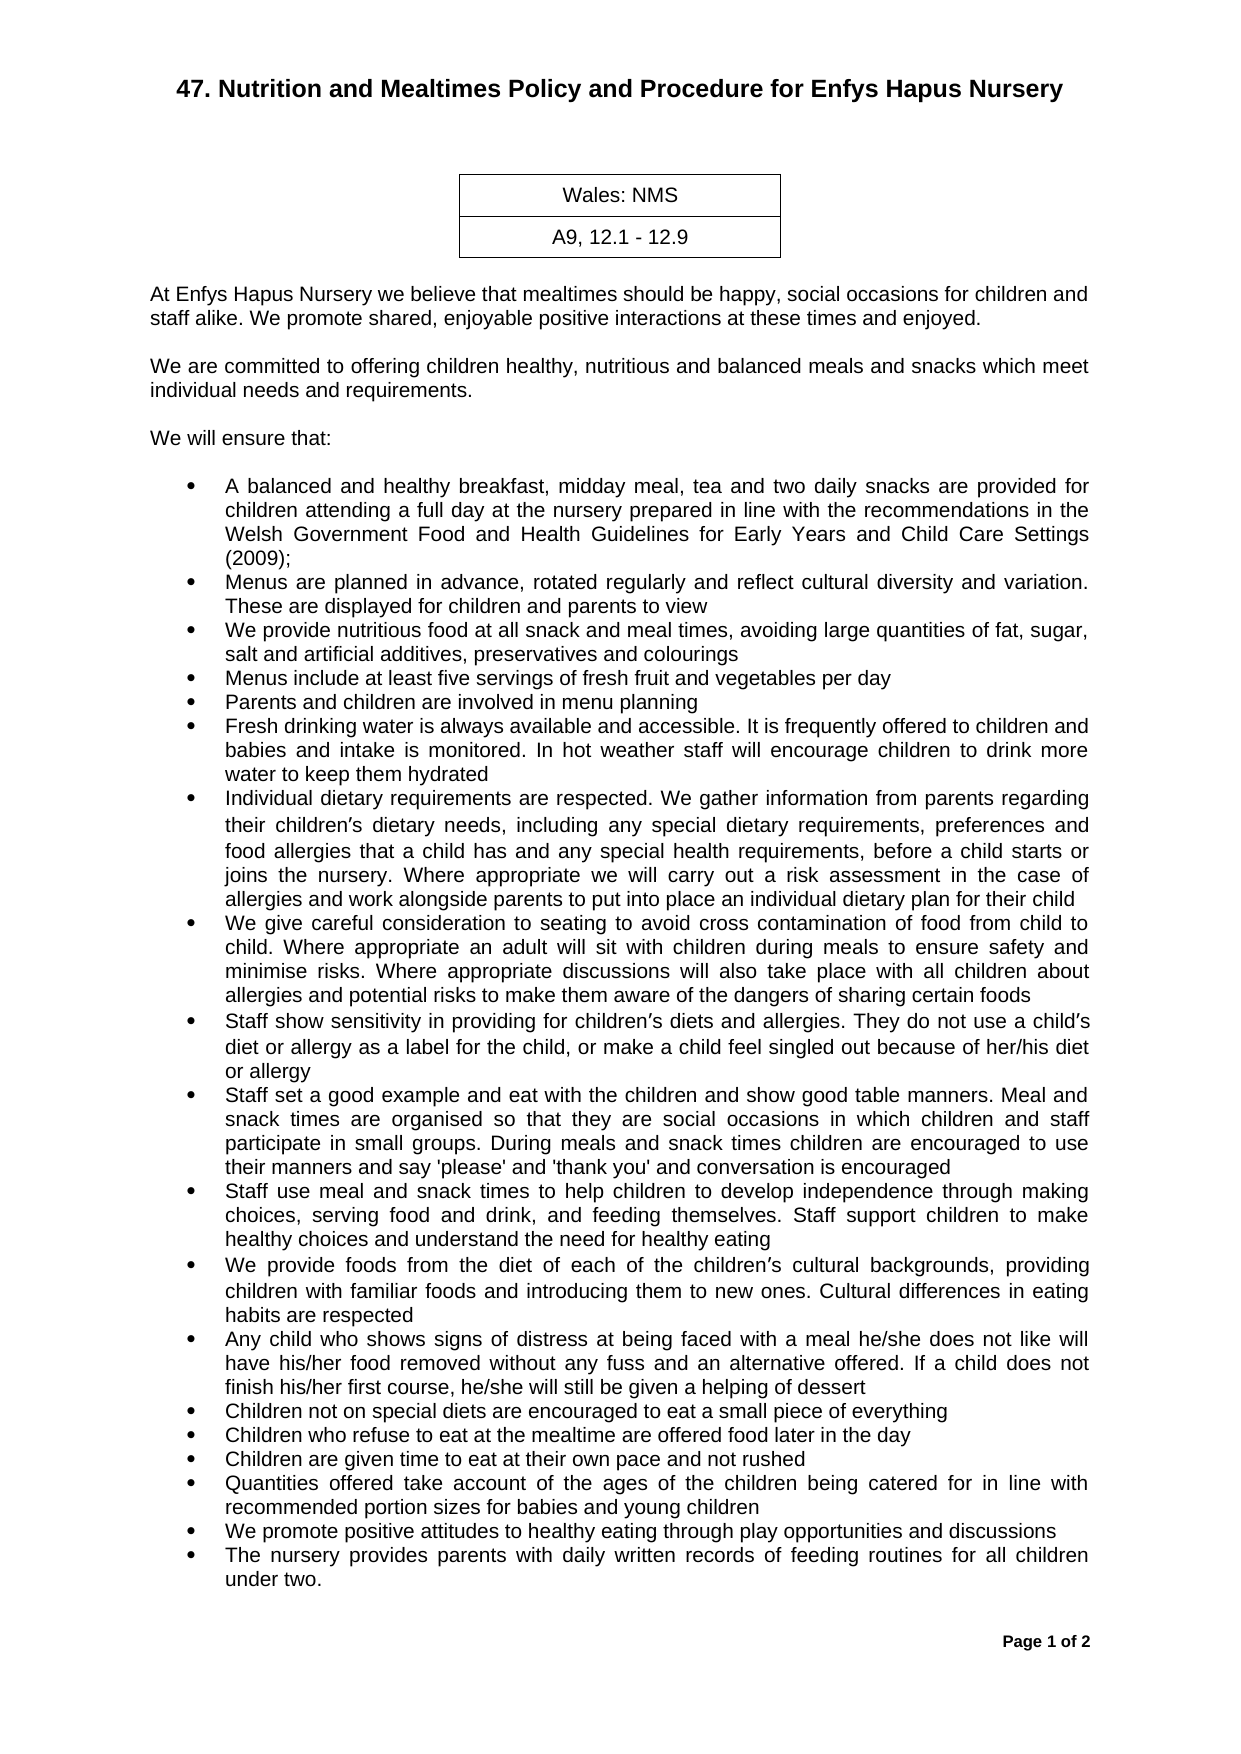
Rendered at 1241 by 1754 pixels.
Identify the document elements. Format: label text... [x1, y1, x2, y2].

text At Enfys Hapus Nursery we believe that mealtimes should be happy, social occasions for children and staff alike. We promote shared, enjoyable positive interactions at these times and enjoyed. [150, 282, 1090, 330]
list Menus are planned in advance, rotated regularly and reflect cultural diversity and variation. These are displayed for children and parents to view [187, 570, 1090, 618]
list Staff show sensitivity in providing for children’s diets and allergies. They do not use a child’s diet or allergy as a label for the child, or make a child feel singled out because of her/his diet or allergy [187, 1006, 1090, 1083]
list We promote positive attitudes to healthy eating through play opportunities and discussions [187, 1519, 1090, 1543]
text We will ensure that: [150, 426, 1090, 450]
text We are committed to offering children healthy, nutritious and balanced meals and snacks which meet individual needs and requirements. [150, 354, 1090, 402]
list Fresh drinking water is always available and accessible. It is frequently offered to children and babies and intake is monitored. In hot weather staff will encourage children to drink more water to keep them hydrated [187, 714, 1090, 786]
table_cell A9, 12.1 - 12.9 [460, 217, 780, 257]
list Staff set a good example and eat with the children and show good table manners. Meal and snack times are organised so that they are social occasions in which children and staff participate in small groups. During meals and snack times children are encouraged to use their manners and say 'please' and 'thank you' and conversation is encouraged [187, 1083, 1090, 1179]
list Menus include at least five servings of fresh fruit and vegetables per day [187, 666, 1090, 690]
list The nursery provides parents with daily written records of feeding routines for all children under two. [187, 1543, 1090, 1591]
list We give careful consideration to seating to avoid cross contamination of food from child to child. Where appropriate an adult will sit with children during meals to ensure safety and minimise risks. Where appropriate discussions will also take place with all children about allergies and potential risks to make them aware of the dangers of sharing certain foods [187, 910, 1090, 1006]
list Any child who shows signs of distress at being faced with a meal he/she does not like will have his/her food removed without any fuss and an alternative offered. If a child does not finish his/her first course, he/she will still be given a helping of dessert [187, 1327, 1090, 1399]
list Quantities offered take account of the ages of the children being catered for in line with recommended portion sizes for babies and young children [187, 1471, 1090, 1519]
list Parents and children are involved in menu planning [187, 690, 1090, 714]
list A balanced and healthy breakfast, midday meal, tea and two daily snacks are provided for children attending a full day at the nursery prepared in line with the recommendations in the Welsh Government Food and Health Guidelines for Early Years and Child Care Settings (2009); [187, 474, 1090, 570]
list Children not on special diets are encouraged to eat a small piece of everything [187, 1399, 1090, 1423]
list Individual dietary requirements are respected. We gather information from parents regarding their children’s dietary needs, including any special dietary requirements, preferences and food allergies that a child has and any special health requirements, before a child starts or joins the nursery. Where appropriate we will carry out a risk assessment in the case of allergies and work alongside parents to put into place an individual dietary plan for their child [187, 786, 1090, 910]
list Staff use meal and snack times to help children to develop independence through making choices, serving food and drink, and feeding themselves. Staff support children to make healthy choices and understand the need for healthy eating [187, 1179, 1090, 1251]
list We provide nutritious food at all snack and meal times, avoiding large quantities of fat, sugar, salt and artificial additives, preservatives and colourings [187, 618, 1090, 666]
table_header Wales: NMS [460, 175, 780, 216]
list We provide foods from the diet of each of the children’s cultural backgrounds, providing children with familiar foods and introducing them to new ones. Cultural differences in eating habits are respected [187, 1251, 1090, 1327]
list Children who refuse to eat at the mealtime are offered food later in the day [187, 1423, 1090, 1447]
list Children are given time to eat at their own pace and not rushed [187, 1447, 1090, 1471]
